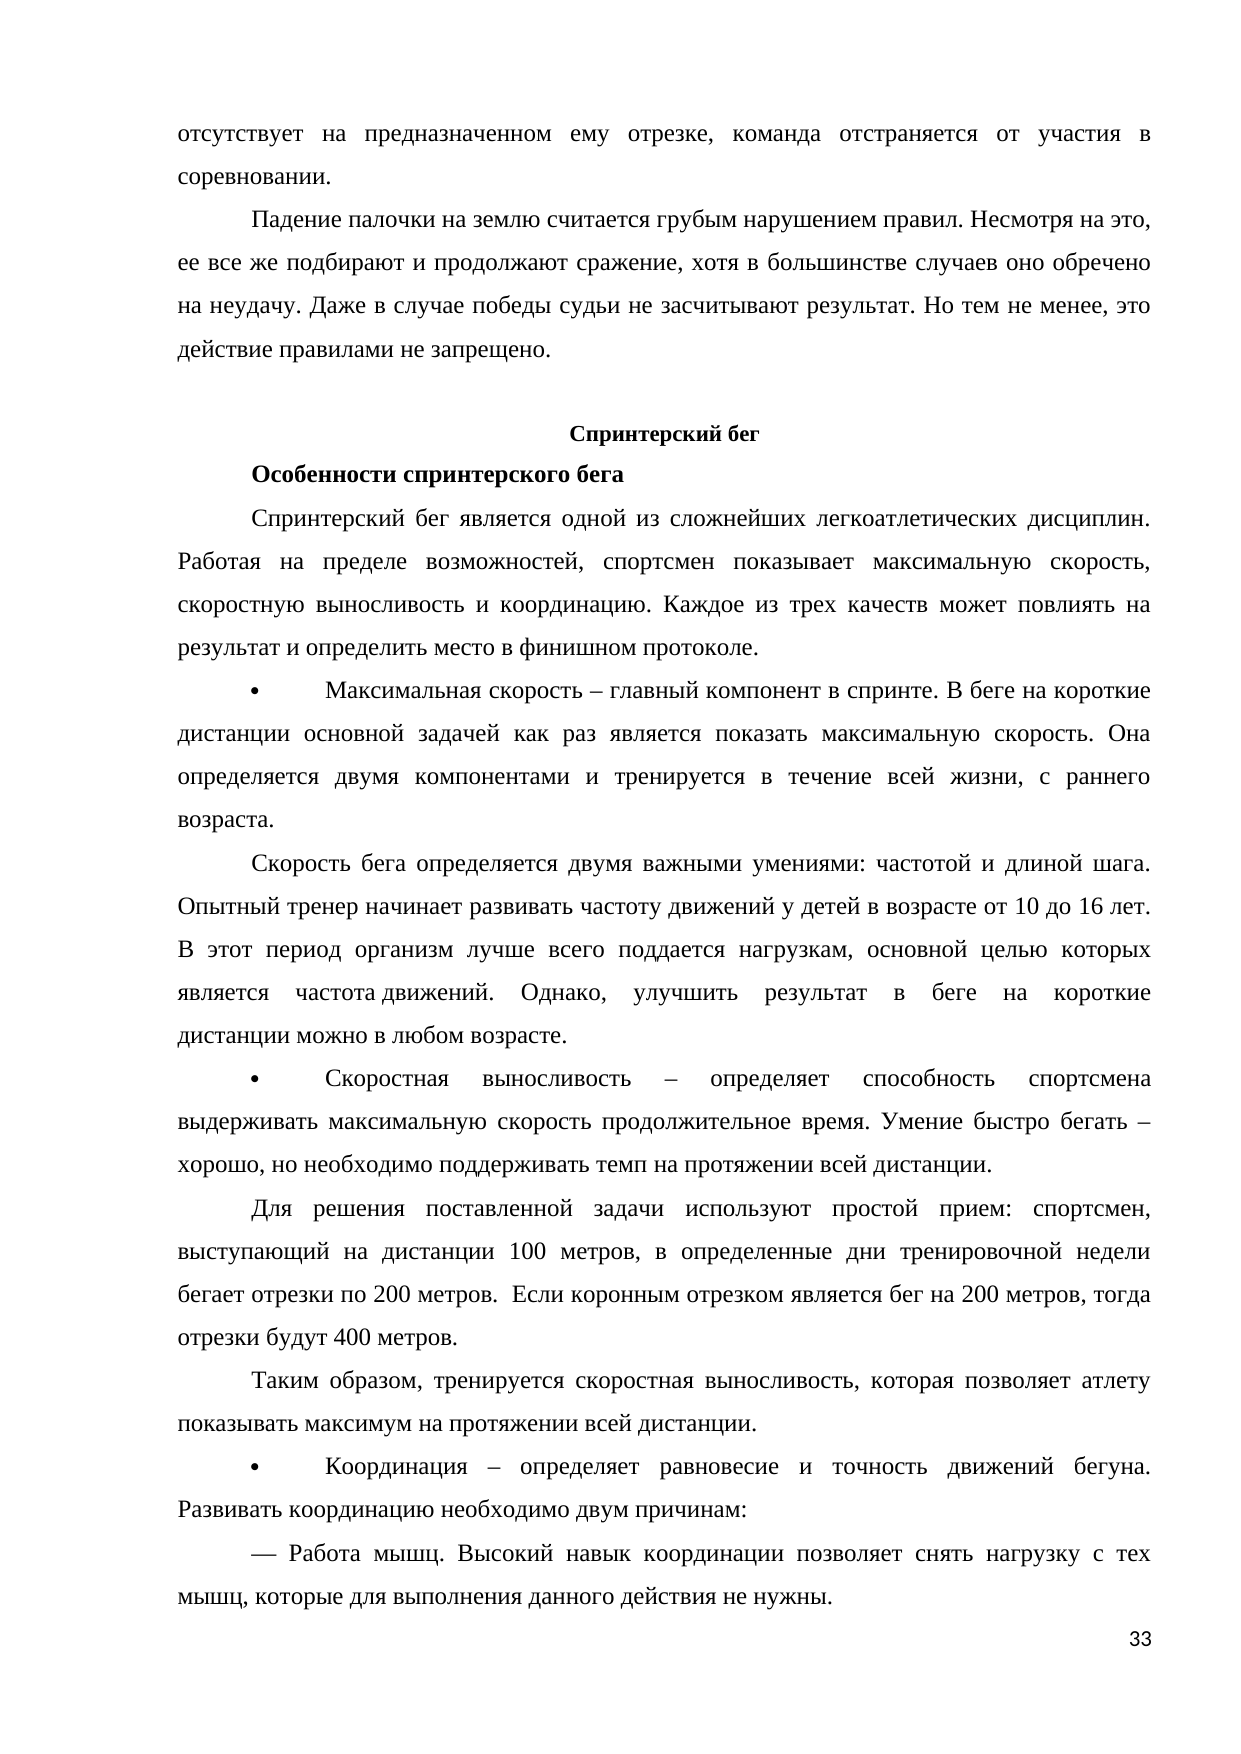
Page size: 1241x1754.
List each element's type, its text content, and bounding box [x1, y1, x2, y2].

list Максимальная скорость – главный компонент в спринте. В беге на короткие дистанции основной задачей как раз является показать максимальную скорость. Она определяется двумя компонентами и тренируется в течение всей жизни, с раннего возраста. [177, 675, 1152, 833]
text Для решения поставленной задачи используют простой прием: спортсмен, выступающий на дистанции 100 метров, в определенные дни тренировочной недели бегает отрезки по 200 метров. Если коронным отрезком является бег на 200 метров, тогда отрезки будут 400 метров. [177, 1193, 1152, 1351]
text Падение палочки на землю считается грубым нарушением правил. Несмотря на это, ее все же подбирают и продолжают сражение, хотя в большинстве случаев оно обречено на неудачу. Даже в случае победы судьи не засчитывают результат. Но тем не менее, это действие правилами не запрещено. [177, 204, 1152, 362]
list Координация – определяет равновесие и точность движений бегуна. Развивать координацию необходимо двум причинам: [177, 1451, 1152, 1523]
text Скорость бега определяется двумя важными умениями: частотой и длиной шага. Опытный тренер начинает развивать частоту движений у детей в возрасте от 10 до 16 лет. В этот период организм лучше всего поддается нагрузкам, основной целью которых является частота движений. Однако, улучшить результат в беге на короткие дистанции можно в любом возрасте. [177, 848, 1152, 1049]
text Таким образом, тренируется скоростная выносливость, которая позволяет атлету показывать максимум на протяжении всей дистанции. [177, 1365, 1152, 1437]
text — Работа мышц. Высокий навык координации позволяет снять нагрузку с тех мышц, которые для выполнения данного действия не нужны. [177, 1538, 1152, 1609]
subtitle Особенности спринтерского бега [177, 459, 1152, 488]
list Скоростная выносливость – определяет способность спортсмена выдерживать максимальную скорость продолжительное время. Умение быстро бегать – хорошо, но необходимо поддерживать темп на протяжении всей дистанции. [177, 1063, 1152, 1178]
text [177, 118, 1152, 190]
text Спринтерский бег является одной из сложнейших легкоатлетических дисциплин. Работая на пределе возможностей, спортсмен показывает максимальную скорость, скоростную выносливость и координацию. Каждое из трех качеств может повлиять на результат и определить место в финишном протоколе. [177, 503, 1152, 661]
text Спринтерский бег [177, 420, 1152, 446]
